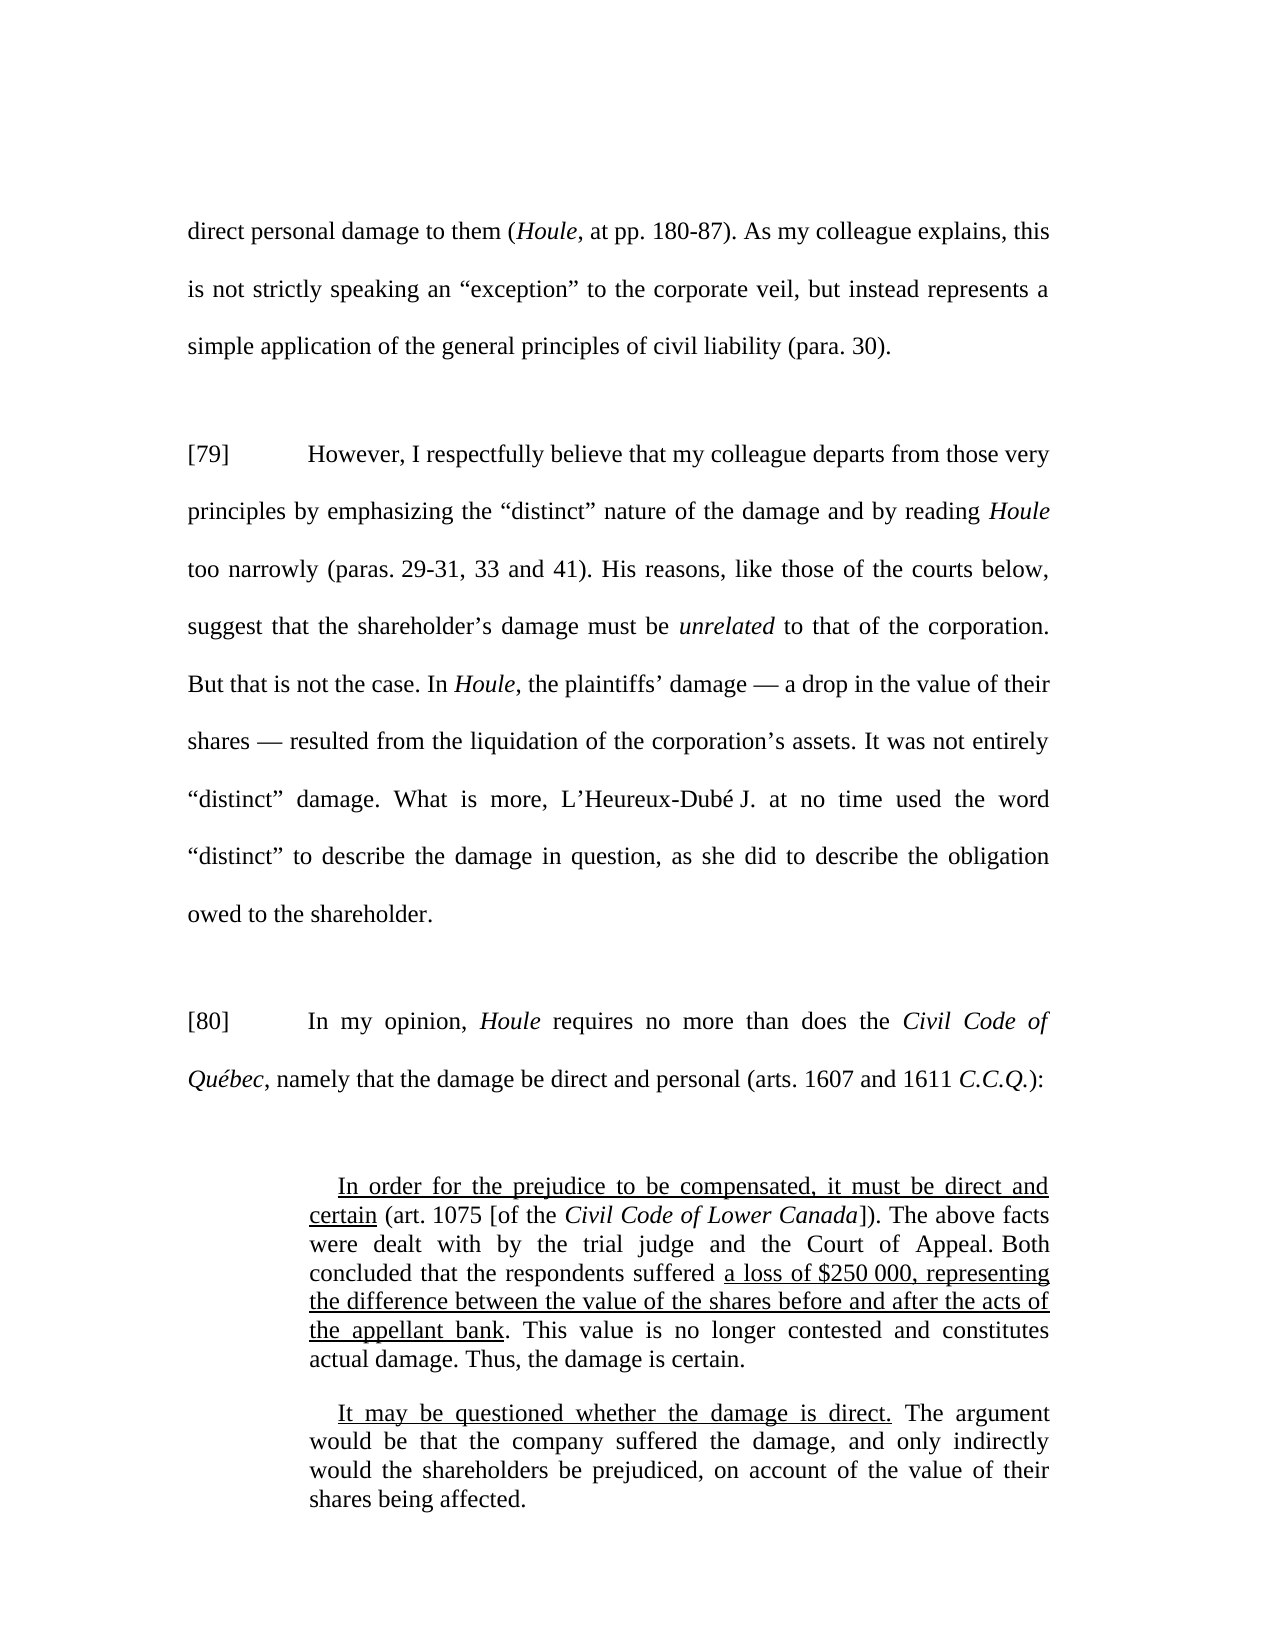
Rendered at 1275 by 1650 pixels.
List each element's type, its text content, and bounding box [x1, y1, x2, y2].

text In order for the prejudice to be compensated, it must be direct and certain (art. 1075 [of the Civil Code of Lower Canada]). The above facts were dealt with by the trial judge and the Court of Appeal. Both concluded that the respondents suffered a loss of $250 000, representing the difference between the value of the shares before and after the acts of the appellant bank. This value is no longer contested and constitutes actual damage. Thus, the damage is certain. [187, 1171, 1050, 1373]
text However, I respectfully believe that my colleague departs from those very principles by emphasizing the “distinct” nature of the damage and by reading Houle too narrowly (paras. 29-31, 33 and 41). His reasons, like those of the courts below, suggest that the shareholder’s damage must be unrelated to that of the corporation. But that is not the case. In Houle, the plaintiffs’ damage — a drop in the value of their shares — resulted from the liquidation of the corporation’s assets. It was not entirely “distinct” damage. What is more, L’Heureux-Dubé J. at no time used the word “distinct” to describe the damage in question, as she did to describe the obligation owed to the shareholder. [187, 439, 1050, 928]
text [187, 216, 1050, 360]
text It may be questioned whether the damage is direct. The argument would be that the company suffered the damage, and only indirectly would the shareholders be prejudiced, on account of the value of their shares being affected. [187, 1398, 1050, 1513]
text In my opinion, Houle requires no more than does the Civil Code of Québec, namely that the damage be direct and personal (arts. 1607 and 1611 C.C.Q.): [187, 1006, 1050, 1093]
